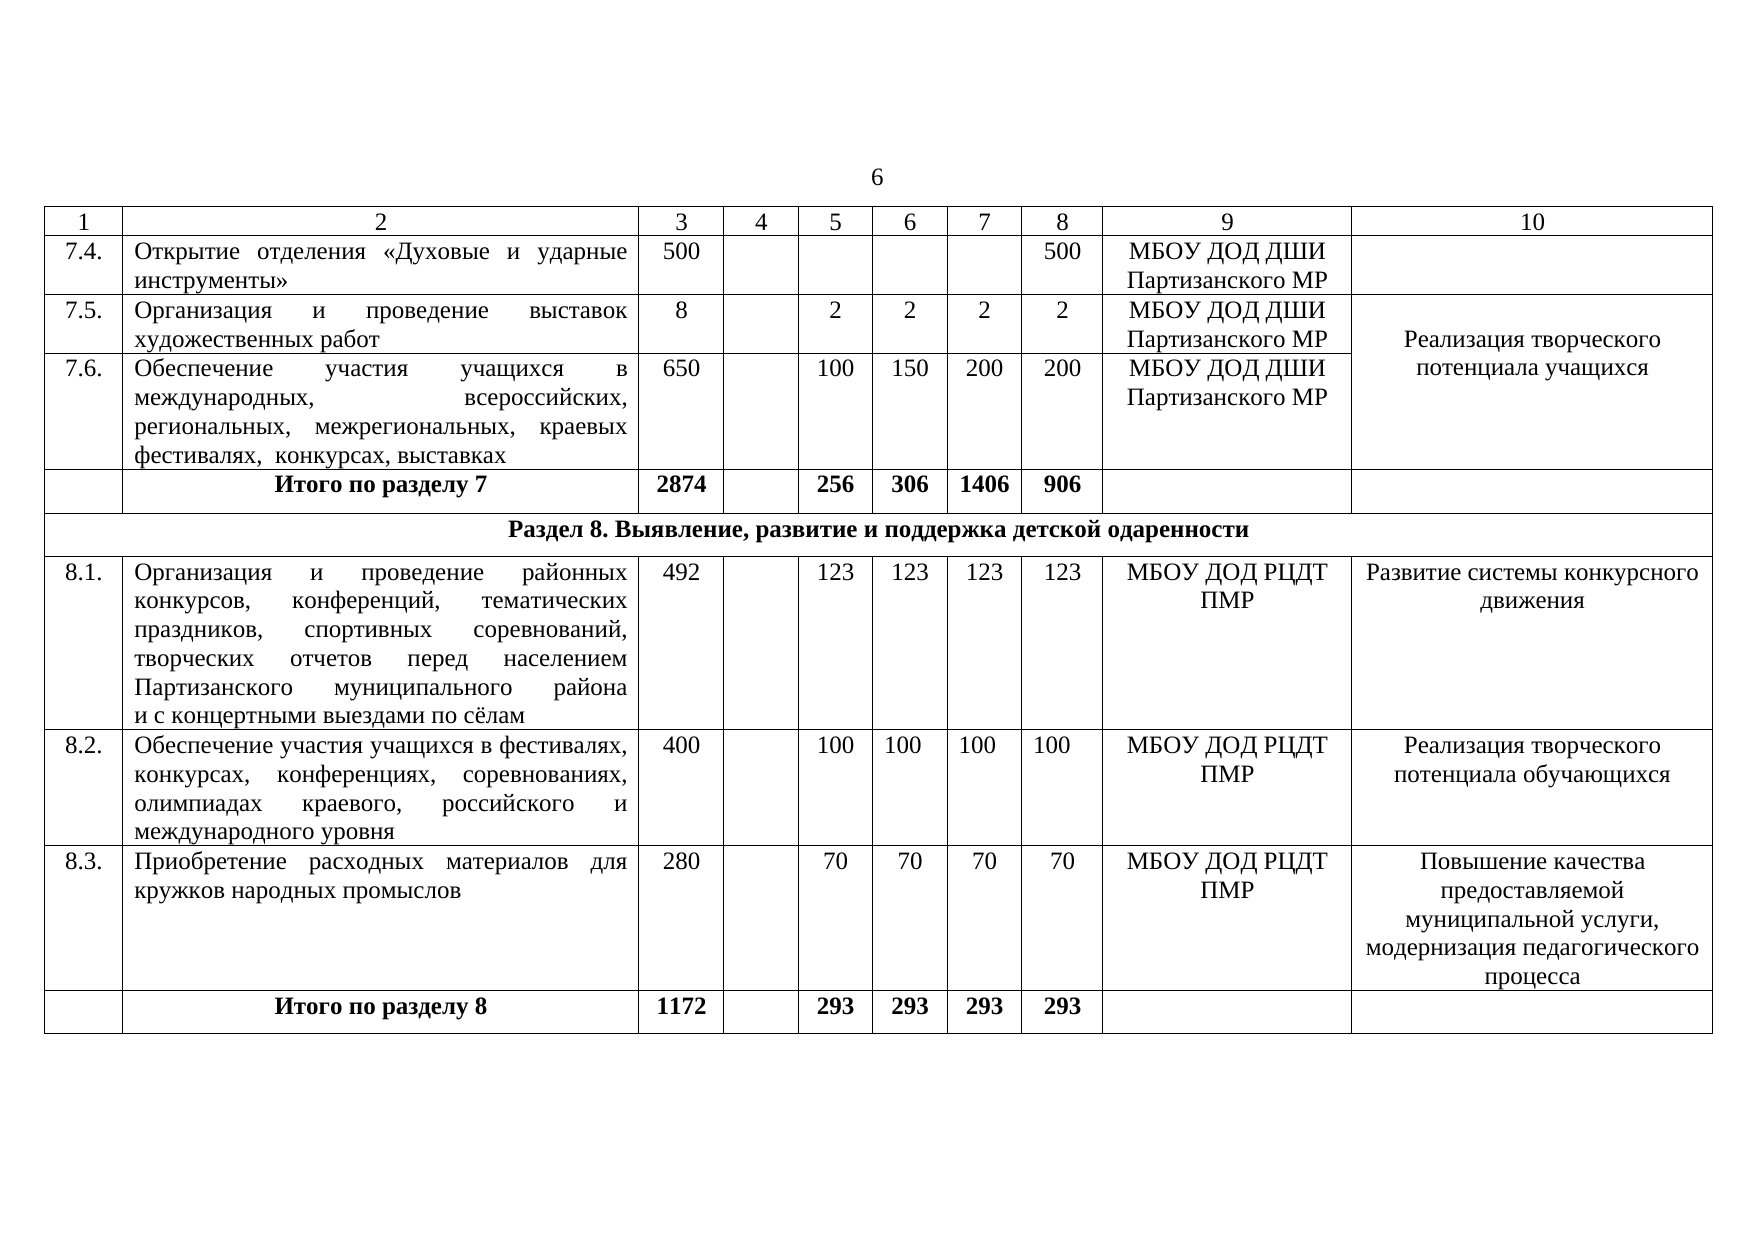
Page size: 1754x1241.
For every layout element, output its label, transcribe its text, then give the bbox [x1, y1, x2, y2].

table_cell [724, 991, 798, 1033]
table_cell 70 [873, 846, 947, 990]
table_cell 500 [639, 236, 723, 294]
table_cell [724, 846, 798, 990]
table_cell 100 [1022, 730, 1102, 845]
table_header 6 [873, 207, 947, 235]
table_cell [1103, 991, 1351, 1033]
table_cell Повышение качества предоставляемой муниципальной услуги, модернизация педагогического процесса [1352, 846, 1712, 990]
table_cell 293 [799, 991, 872, 1033]
table_cell Организация и проведение районных конкурсов, конференций, тематических праздников, спортивных соревнований, творческих отчетов перед населением Партизанского муниципального района и с концертными выездами по сёлам [123, 557, 638, 729]
table_cell 400 [639, 730, 723, 845]
table_cell [45, 991, 122, 1033]
table_cell Обеспечение участия учащихся в фестивалях, конкурсах, конференциях, соревнованиях, олимпиадах краевого, российского и международного уровня [123, 730, 638, 845]
table_cell 1406 [948, 470, 1021, 513]
table_cell Реализация творческого потенциала обучающихся [1352, 730, 1712, 845]
table_cell 123 [873, 557, 947, 729]
table_cell 500 [1022, 236, 1102, 294]
table_cell 906 [1022, 470, 1102, 513]
table_cell 8 [639, 295, 723, 352]
table_cell 70 [948, 846, 1021, 990]
table_cell 293 [873, 991, 947, 1033]
table_cell 100 [948, 730, 1021, 845]
table_cell [724, 557, 798, 729]
table_cell [724, 470, 798, 513]
table_cell [1352, 236, 1712, 294]
table_header 7 [948, 207, 1021, 235]
table_cell [1352, 991, 1712, 1033]
table_cell Приобретение расходных материалов для кружков народных промыслов [123, 846, 638, 990]
table_cell 123 [948, 557, 1021, 729]
table_cell МБОУ ДОД ДШИ Партизанского МР [1103, 354, 1351, 468]
table_cell 2 [1022, 295, 1102, 352]
table_cell 7.6. [45, 354, 122, 468]
table_cell МБОУ ДОД ДШИ Партизанского МР [1103, 236, 1351, 294]
table_cell Итого по разделу 7 [123, 470, 638, 513]
table_cell 8.3. [45, 846, 122, 990]
table_cell Открытие отделения «Духовые и ударные инструменты» [123, 236, 638, 294]
table_cell 123 [1022, 557, 1102, 729]
table_cell 2 [948, 295, 1021, 352]
table_header 4 [724, 207, 798, 235]
table_cell [724, 236, 798, 294]
table_cell 200 [948, 354, 1021, 468]
table_cell 7.4. [45, 236, 122, 294]
table_cell 1172 [639, 991, 723, 1033]
table_cell 2 [799, 295, 872, 352]
table_cell МБОУ ДОД РЦДТ ПМР [1103, 730, 1351, 845]
table_cell [799, 236, 872, 294]
table_cell 256 [799, 470, 872, 513]
table_cell 2874 [639, 470, 723, 513]
table_cell 70 [799, 846, 872, 990]
table_cell МБОУ ДОД ДШИ Партизанского МР [1103, 295, 1351, 352]
table_header 8 [1022, 207, 1102, 235]
table_header 5 [799, 207, 872, 235]
table_cell Итого по разделу 8 [123, 991, 638, 1033]
table_cell 8.1. [45, 557, 122, 729]
table_cell 150 [873, 354, 947, 468]
table_header 1 [45, 207, 122, 235]
table_cell [1103, 470, 1351, 513]
table_cell 100 [799, 730, 872, 845]
table_cell 100 [799, 354, 872, 468]
table_cell [1352, 470, 1712, 513]
table_cell 492 [639, 557, 723, 729]
table_cell [873, 236, 947, 294]
table_cell [45, 470, 122, 513]
table_cell Обеспечение участия учащихся в международных, всероссийских, региональных, межрегиональных, краевых фестивалях, конкурсах, выставках [123, 354, 638, 468]
table_cell 8.2. [45, 730, 122, 845]
table_cell Организация и проведение выставок художественных работ [123, 295, 638, 352]
table_cell 280 [639, 846, 723, 990]
table_cell 7.5. [45, 295, 122, 352]
table_header 2 [123, 207, 638, 235]
table_cell 200 [1022, 354, 1102, 468]
table_cell [948, 236, 1021, 294]
table_cell 306 [873, 470, 947, 513]
table_header 9 [1103, 207, 1351, 235]
table_cell 650 [639, 354, 723, 468]
table_cell МБОУ ДОД РЦДТ ПМР [1103, 557, 1351, 729]
table_cell Развитие системы конкурсного движения [1352, 557, 1712, 729]
table_cell МБОУ ДОД РЦДТ ПМР [1103, 846, 1351, 990]
table_cell [724, 354, 798, 468]
table_cell 293 [1022, 991, 1102, 1033]
table_cell 70 [1022, 846, 1102, 990]
table_cell 123 [799, 557, 872, 729]
table_cell Раздел 8. Выявление, развитие и поддержка детской одаренности [45, 514, 1712, 556]
text 6 [118, 162, 1636, 191]
table_cell 2 [873, 295, 947, 352]
table_cell Реализация творческого потенциала учащихся [1352, 295, 1712, 468]
table_cell 293 [948, 991, 1021, 1033]
table_cell [724, 295, 798, 352]
table_header 3 [639, 207, 723, 235]
table_cell [724, 730, 798, 845]
table_cell 100 [873, 730, 947, 845]
table_header 10 [1352, 207, 1712, 235]
